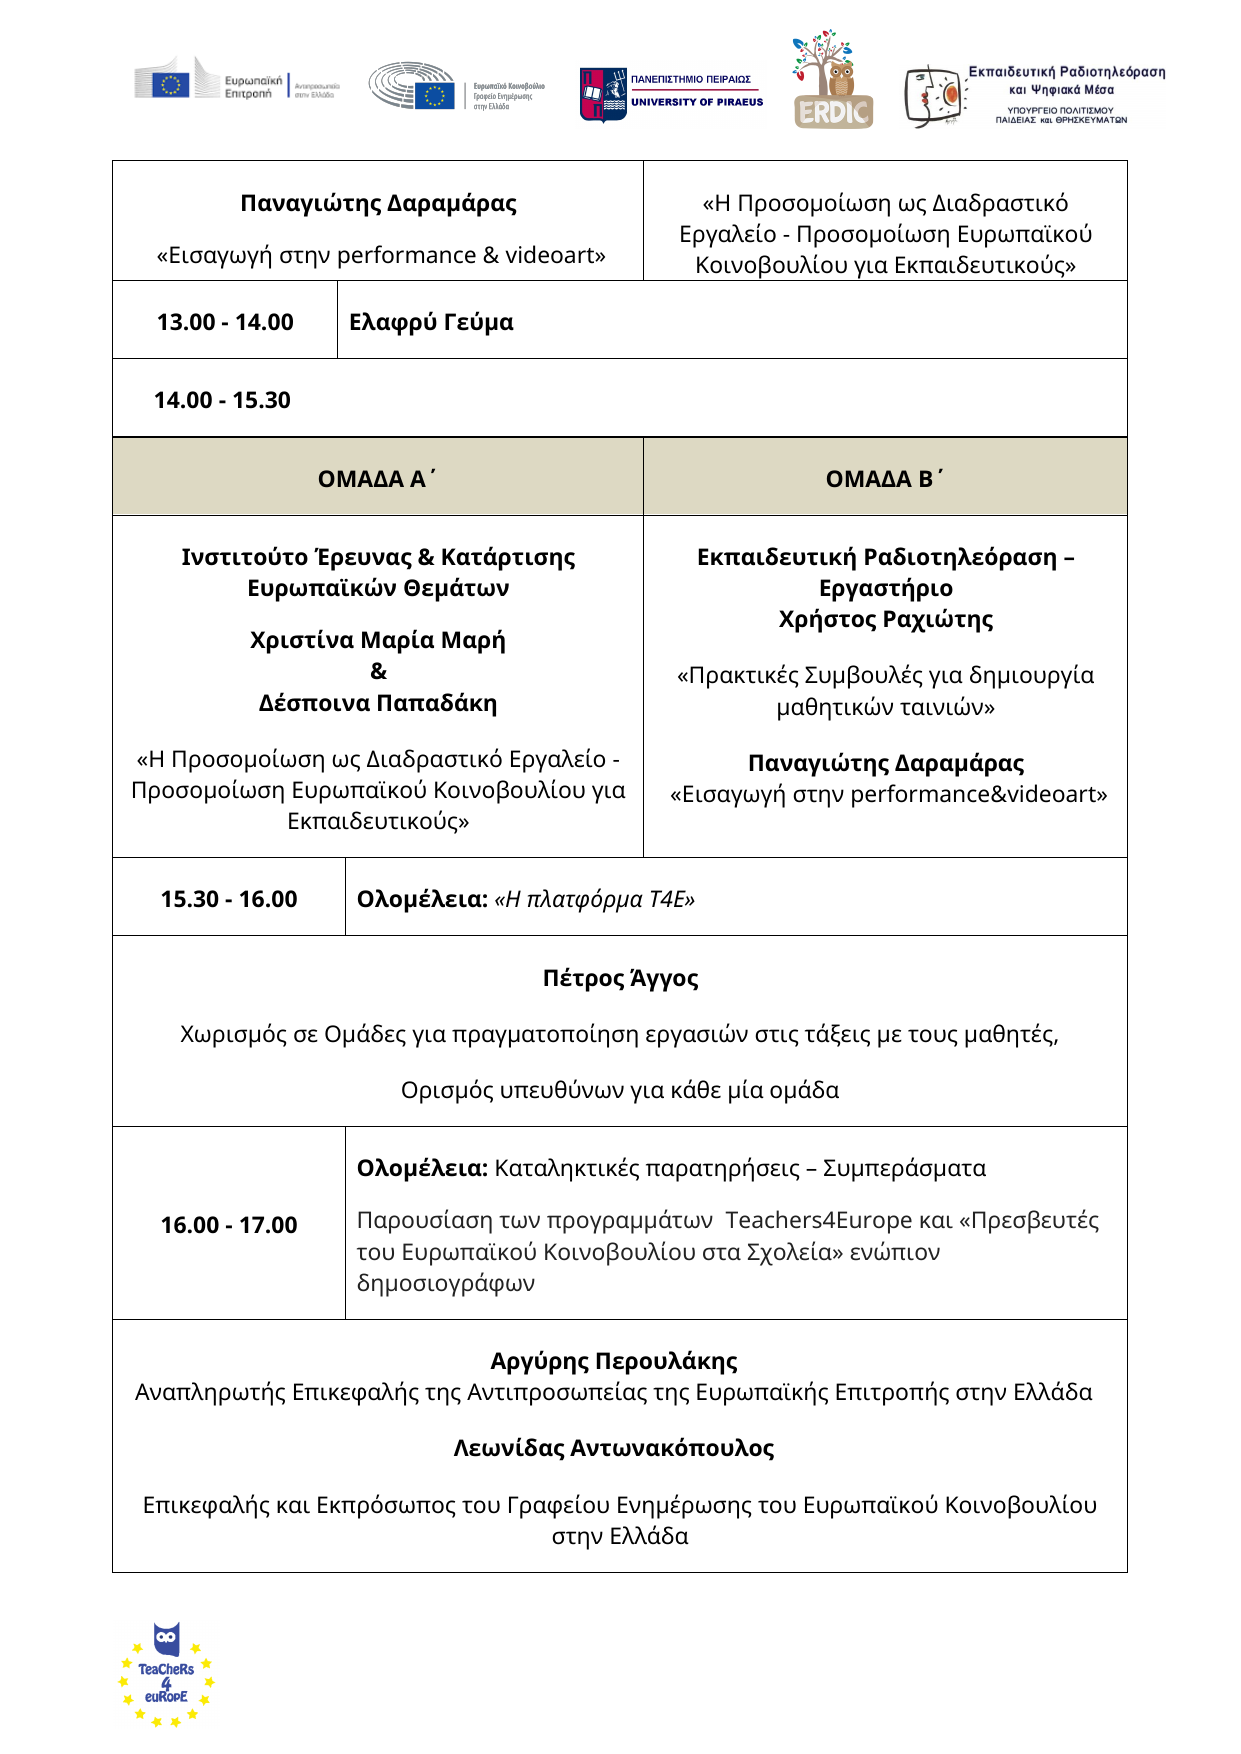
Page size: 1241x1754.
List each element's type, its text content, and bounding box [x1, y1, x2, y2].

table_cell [644, 161, 1127, 280]
table_cell 16.00 - 17.00 [113, 1127, 345, 1319]
table_cell ΟΜΑΔΑ Α΄ [113, 438, 643, 514]
table_cell Αργύρης Περουλάκης Αναπληρωτής Επικεφαλής της Αντιπροσωπείας της Ευρωπαϊκής Επιτροπής στην Ελλάδα Λεωνίδας Αντωνακόπουλος Επικεφαλής και Εκπρόσωπος του Γραφείου Ενημέρωσης του Ευρωπαϊκού Κοινοβουλίου στην Ελλάδα [113, 1320, 1127, 1572]
table_cell 14.00 - 15.30 [113, 359, 1127, 436]
table_cell 13.00 - 14.00 [113, 281, 337, 358]
table_cell Ολομέλεια: Καταληκτικές παρατηρήσεις – Συμπεράσματα Παρουσίαση των προγραμμάτων Τeachers4Εurope και «Πρεσβευτές του Ευρωπαϊκού Κοινοβουλίου στα Σχολεία» ενώπιον δημοσιογράφων [346, 1127, 1127, 1319]
table_cell ΟΜΑΔΑ Β΄ [644, 438, 1127, 514]
picture [575, 60, 767, 129]
table_cell Ολομέλεια: «Η πλατφόρμα Τ4Ε» [346, 858, 1127, 935]
table_cell Πέτρος Άγγος​ Χωρισμός σε Ομάδες για πραγματοποίηση εργασιών στις τάξεις με τους μαθητές, Ορισμός υπευθύνων για κάθε μία ομάδα [113, 936, 1127, 1126]
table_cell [113, 161, 643, 280]
picture [792, 29, 874, 129]
picture [122, 39, 564, 129]
picture [899, 64, 1167, 129]
table_cell 15.30 - 16.00 [113, 858, 345, 935]
table_cell Ελαφρύ Γεύμα [338, 281, 1127, 358]
